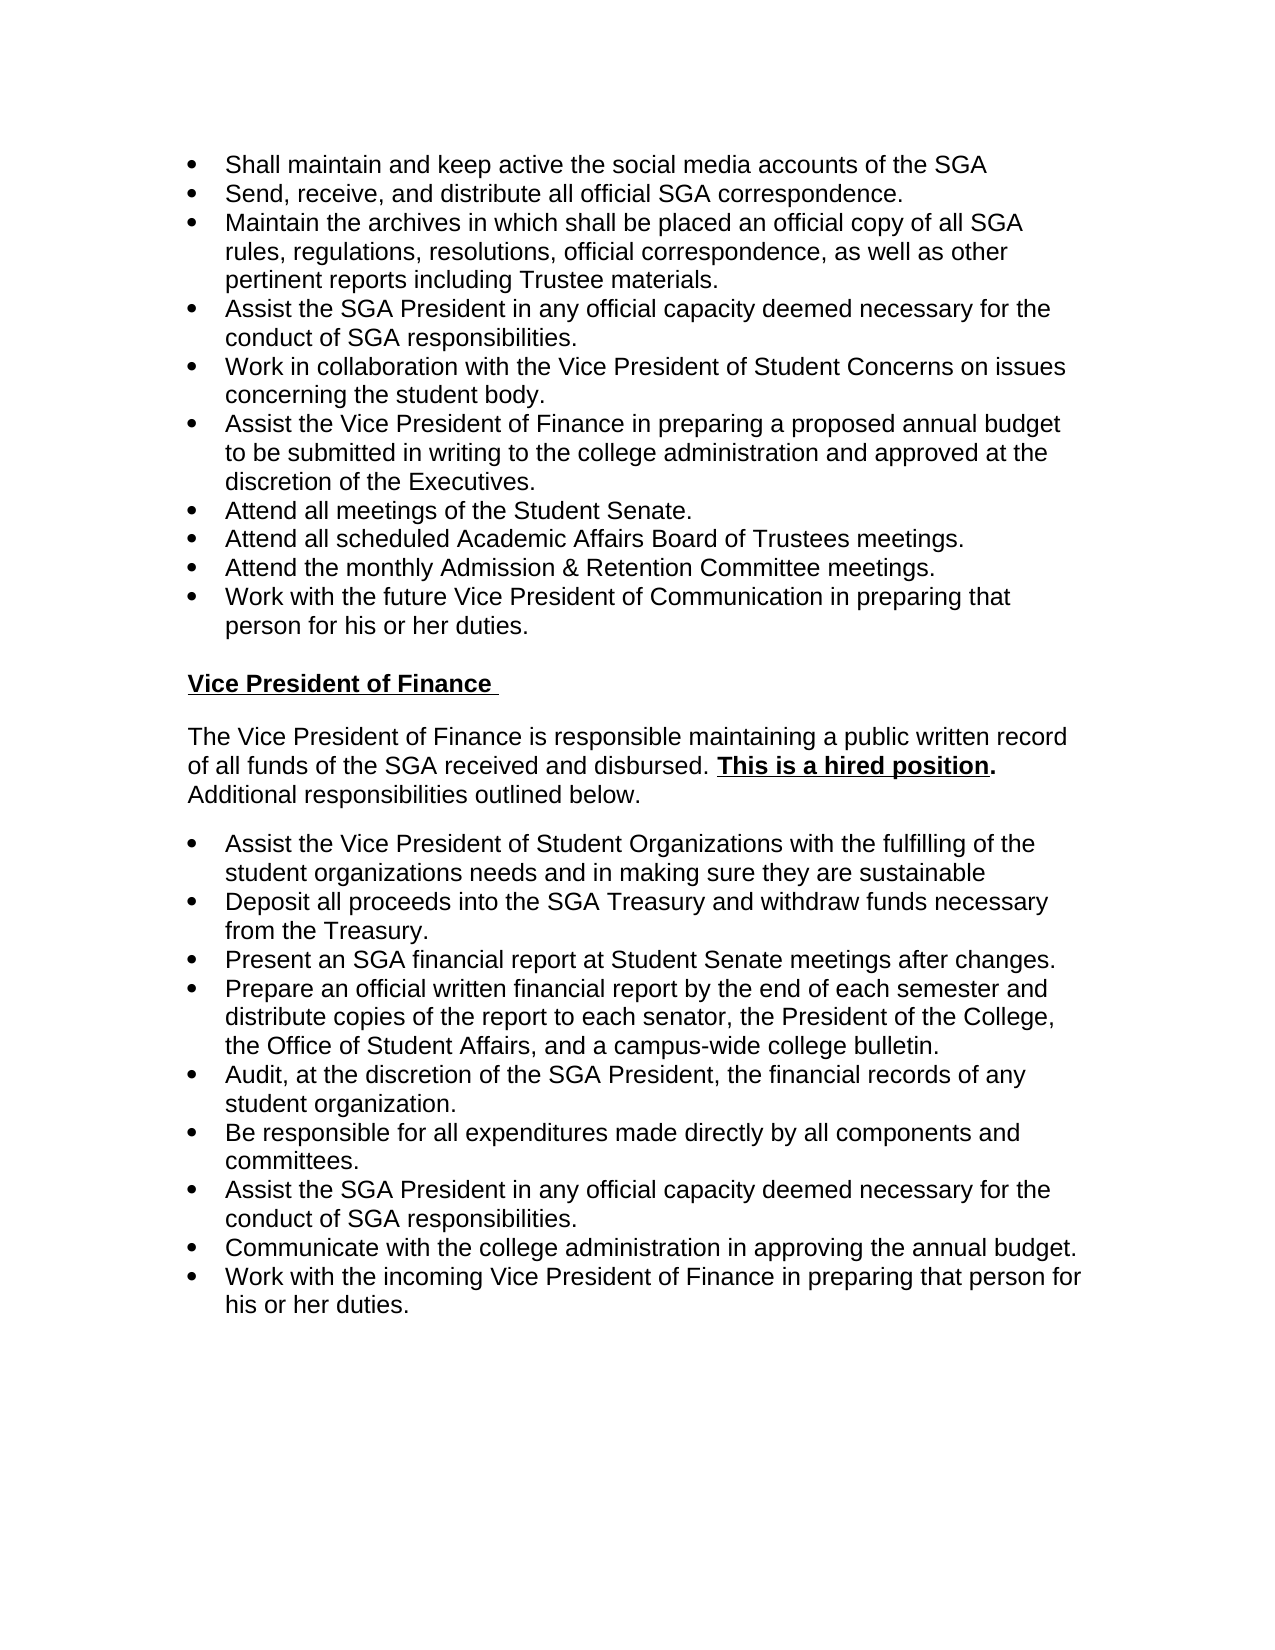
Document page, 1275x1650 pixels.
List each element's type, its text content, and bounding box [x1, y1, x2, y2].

list Work with the future Vice President of Communication in preparing that person for his or her duties. [187, 582, 1087, 640]
list Communicate with the college administration in approving the annual budget. [187, 1233, 1087, 1262]
list Maintain the archives in which shall be placed an official copy of all SGA rules, regulations, resolutions, official correspondence, as well as other pertinent reports including Trustee materials. [187, 208, 1087, 294]
list Send, receive, and distribute all official SGA correspondence. [187, 179, 1087, 208]
list Shall maintain and keep active the social media accounts of the SGA [187, 150, 1087, 179]
list Present an SGA financial report at Student Senate meetings after changes. [187, 945, 1087, 973]
list Deposit all proceeds into the SGA Treasury and withdraw funds necessary from the Treasury. [187, 887, 1087, 945]
list Work with the incoming Vice President of Finance in preparing that person for his or her duties. [187, 1262, 1087, 1319]
list Attend all meetings of the Student Senate. [187, 496, 1087, 524]
text The Vice President of Finance is responsible maintaining a public written record of all funds of the SGA received and disbursed. This is a hired position. Additional responsibilities outlined below. [187, 722, 1087, 809]
list Audit, at the discretion of the SGA President, the financial records of any student organization. [187, 1060, 1087, 1117]
list Prepare an official written financial report by the end of each semester and distribute copies of the report to each senator, the President of the College, the Office of Student Affairs, and a campus-wide college bulletin. [187, 973, 1087, 1060]
list Assist the Vice President of Student Organizations with the fulfilling of the student organizations needs and in making sure they are sustainable [187, 829, 1087, 887]
list Assist the Vice President of Finance in preparing a proposed annual budget to be submitted in writing to the college administration and approved at the discretion of the Executives. [187, 409, 1087, 496]
list Work in collaboration with the Vice President of Student Concerns on issues concerning the student body. [187, 352, 1087, 409]
list Be responsible for all expenditures made directly by all components and committees. [187, 1117, 1087, 1175]
text Vice President of Finance [187, 668, 1087, 697]
list Attend all scheduled Academic Affairs Board of Trustees meetings. [187, 524, 1087, 553]
list Attend the monthly Admission & Retention Committee meetings. [187, 553, 1087, 582]
list Assist the SGA President in any official capacity deemed necessary for the conduct of SGA responsibilities. [187, 1175, 1087, 1233]
list Assist the SGA President in any official capacity deemed necessary for the conduct of SGA responsibilities. [187, 294, 1087, 352]
